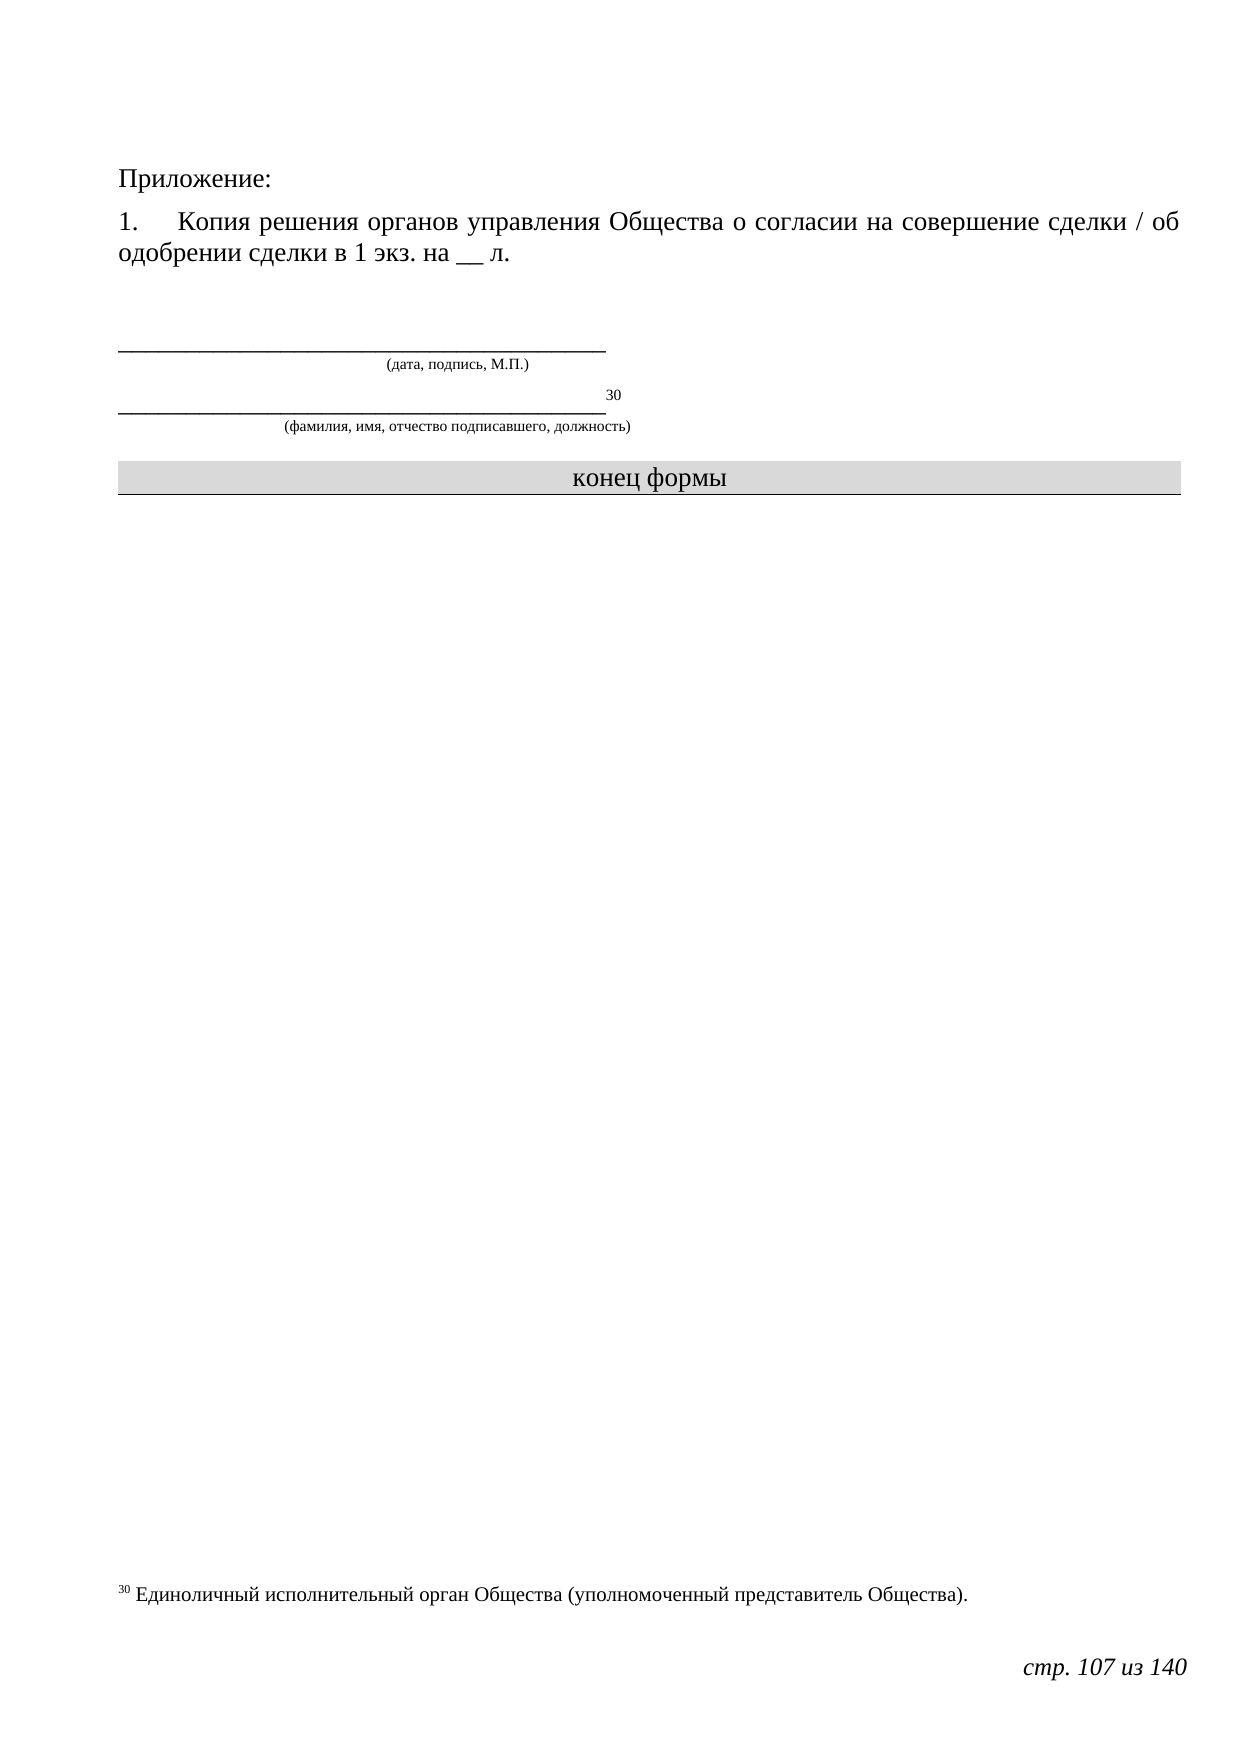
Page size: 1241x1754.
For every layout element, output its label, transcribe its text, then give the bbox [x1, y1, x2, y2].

text (дата, подпись, М.П.) [118, 355, 797, 386]
text (фамилия, имя, отчество подписавшего, должность) [118, 417, 797, 448]
text ____________________________________ [118, 386, 1181, 417]
text Приложение: [118, 162, 1181, 193]
text 1. Копия решения органов управления Общества о согласии на совершение сделки / об одобрении сделки в 1 экз. на __ л. [118, 205, 1181, 268]
text ____________________________________ [118, 324, 1181, 355]
text конец формы [118, 461, 1181, 494]
